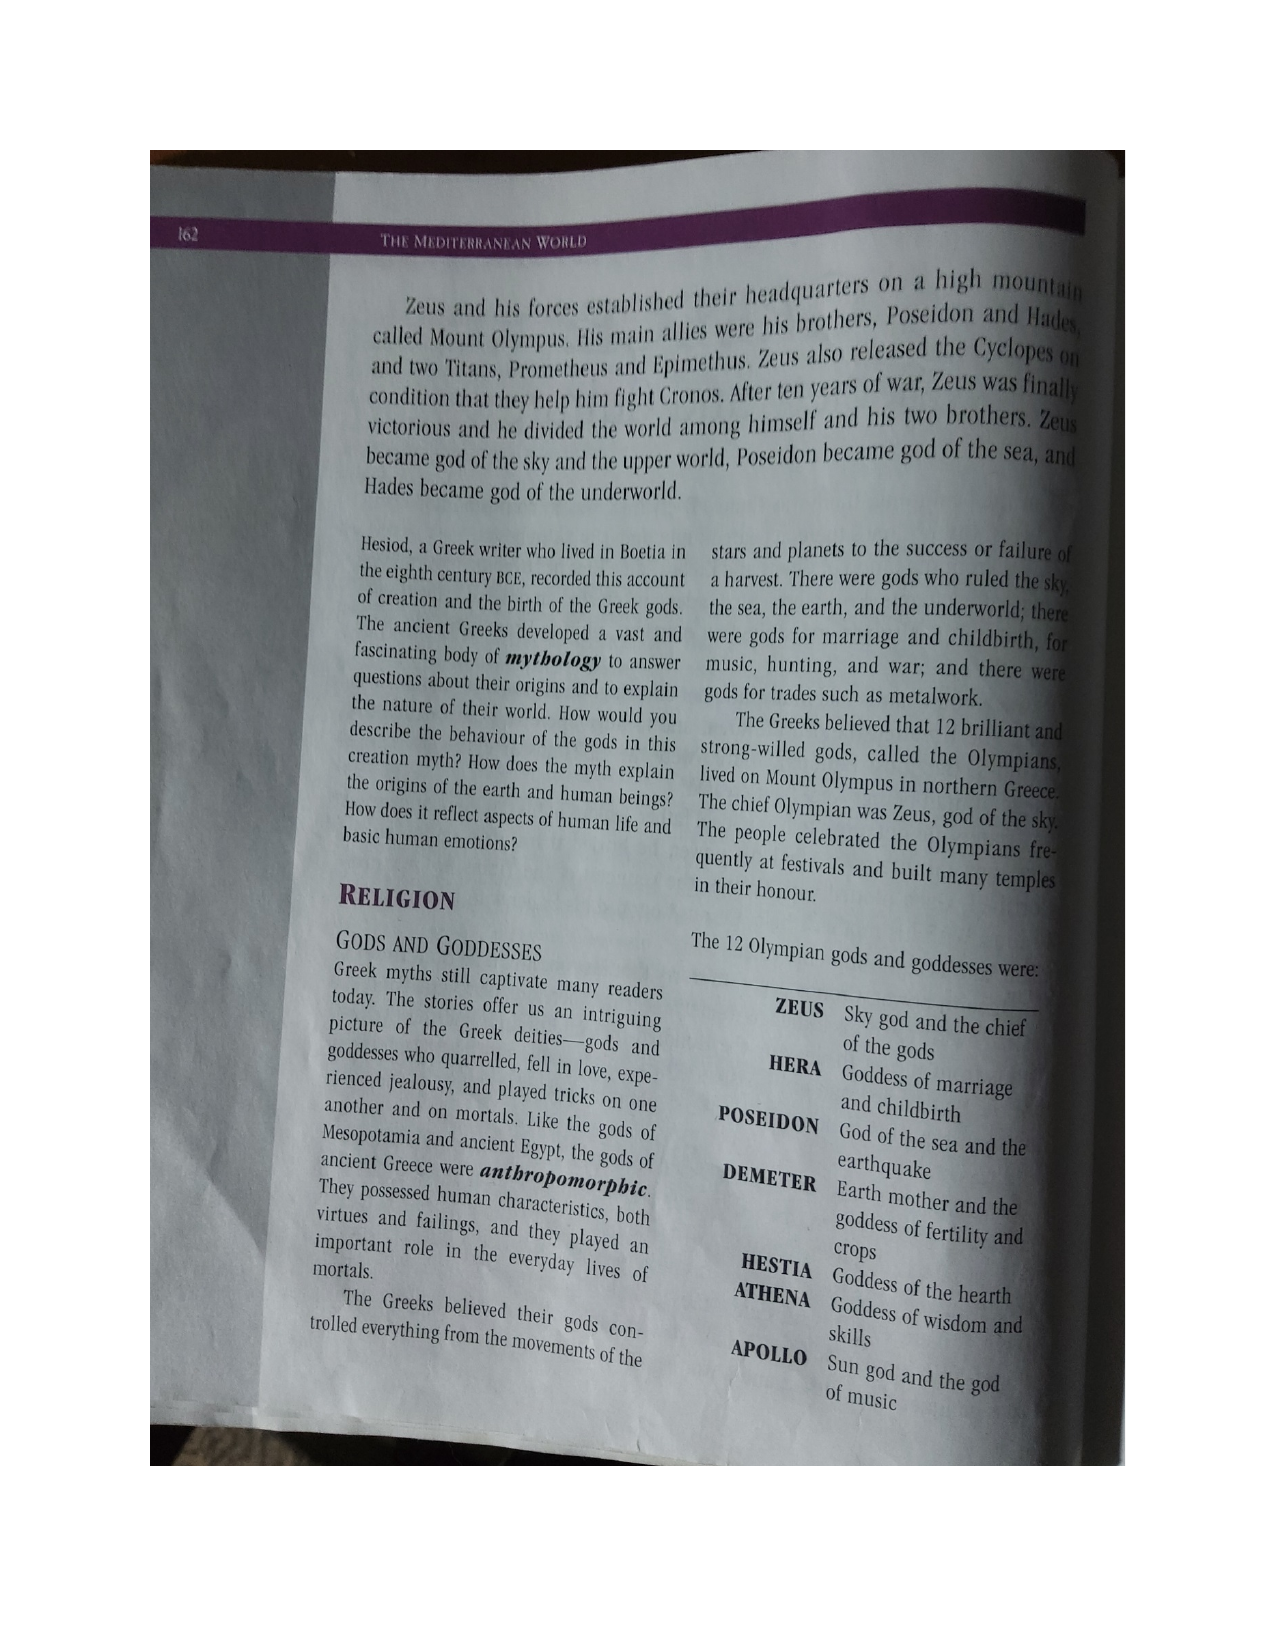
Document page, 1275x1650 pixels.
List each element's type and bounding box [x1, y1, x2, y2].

picture [150, 150, 1125, 1466]
